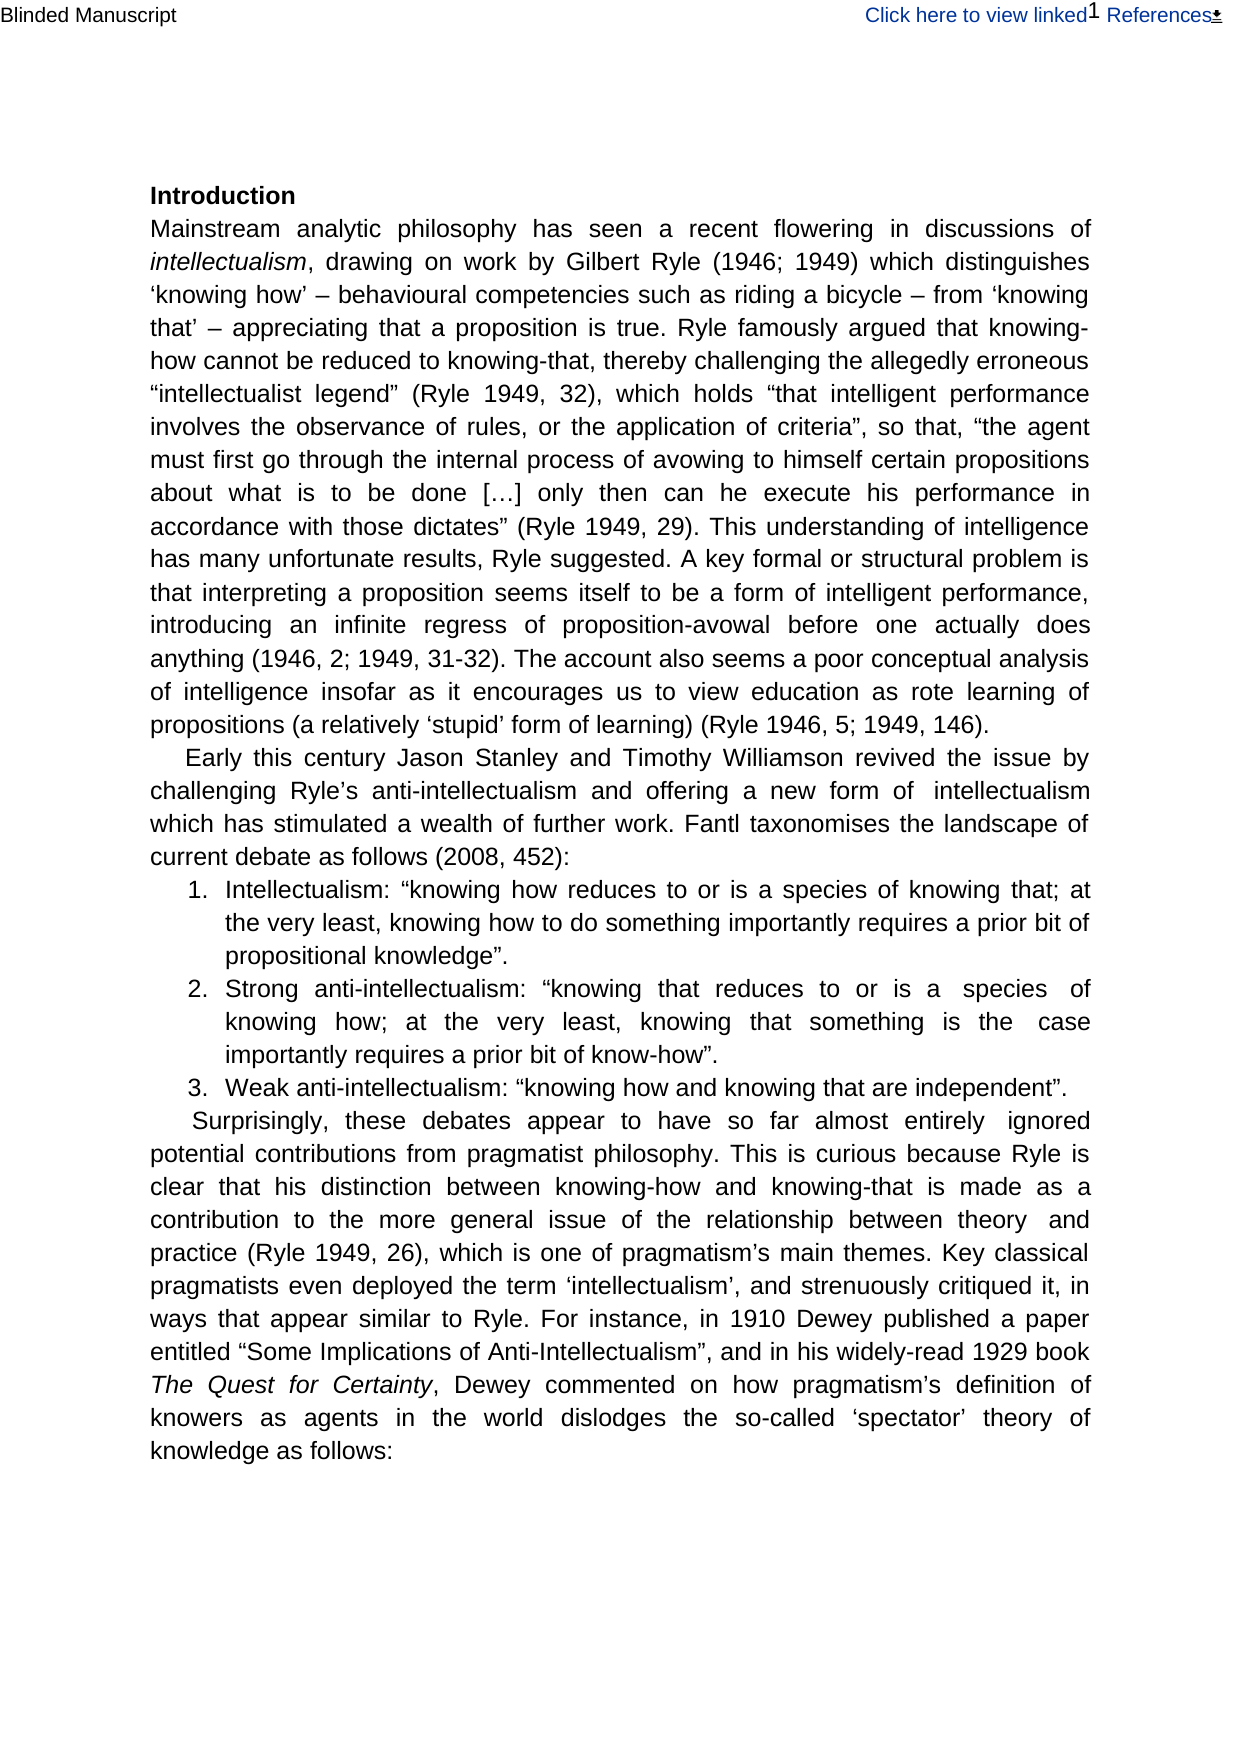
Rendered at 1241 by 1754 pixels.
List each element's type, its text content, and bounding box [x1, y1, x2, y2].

text Surprisingly, these debates appear to have so far almost entirely ignored potential contributions from pragmatist philosophy. This is curious because Ryle is clear that his distinction between knowing-how and knowing-that is made as a contribution to the more general issue of the relationship between theory and practice (Ryle 1949, 26), which is one of pragmatism’s main themes. Key classical pragmatists even deployed the term ‘intellectualism’, and strenuously critiqued it, in ways that appear similar to Ryle. For instance, in 1910 Dewey published a paper entitled “Some Implications of Anti-Intellectualism”, and in his widely-read 1929 book The Quest for Certainty, Dewey commented on how pragmatism’s definition of knowers as agents in the world dislodges the so-called ‘spectator’ theory of knowledge as follows: [150, 1106, 1091, 1465]
text Early this century Jason Stanley and Timothy Williamson revived the issue by challenging Ryle’s anti-intellectualism and offering a new form of intellectualism which has stimulated a wealth of further work. Fantl taxonomises the landscape of current debate as follows (2008, 452): [150, 743, 1091, 871]
list Intellectualism: “knowing how reduces to or is a species of knowing that; at the very least, knowing how to do something importantly requires a prior bit of propositional knowledge”. [187, 875, 1091, 969]
list Weak anti-intellectualism: “knowing how and knowing that are independent”. [187, 1073, 1234, 1102]
picture [1211, 10, 1223, 23]
text Introduction [150, 181, 1234, 210]
text Blinded Manuscript Click here to view linked1 References [0, 0, 1234, 27]
list Strong anti-intellectualism: “knowing that reduces to or is a species of knowing how; at the very least, knowing that something is the case importantly requires a prior bit of know-how”. [187, 974, 1091, 1069]
text Mainstream analytic philosophy has seen a recent flowering in discussions of intellectualism, drawing on work by Gilbert Ryle (1946; 1949) which distinguishes ‘knowing how’ – behavioural competencies such as riding a bicycle – from ‘knowing that’ – appreciating that a proposition is true. Ryle famously argued that knowing- how cannot be reduced to knowing-that, thereby challenging the allegedly erroneous “intellectualist legend” (Ryle 1949, 32), which holds “that intelligent performance involves the observance of rules, or the application of criteria”, so that, “the agent must first go through the internal process of avowing to himself certain propositions about what is to be done […] only then can he execute his performance in accordance with those dictates” (Ryle 1949, 29). This understanding of intelligence has many unfortunate results, Ryle suggested. A key formal or structural problem is that interpreting a proposition seems itself to be a form of intelligent performance, introducing an infinite regress of proposition-avowal before one actually does anything (1946, 2; 1949, 31-32). The account also seems a poor conceptual analysis of intelligence insofar as it encourages us to view education as rote learning of propositions (a relatively ‘stupid’ form of learning) (Ryle 1946, 5; 1949, 146). [150, 214, 1091, 738]
